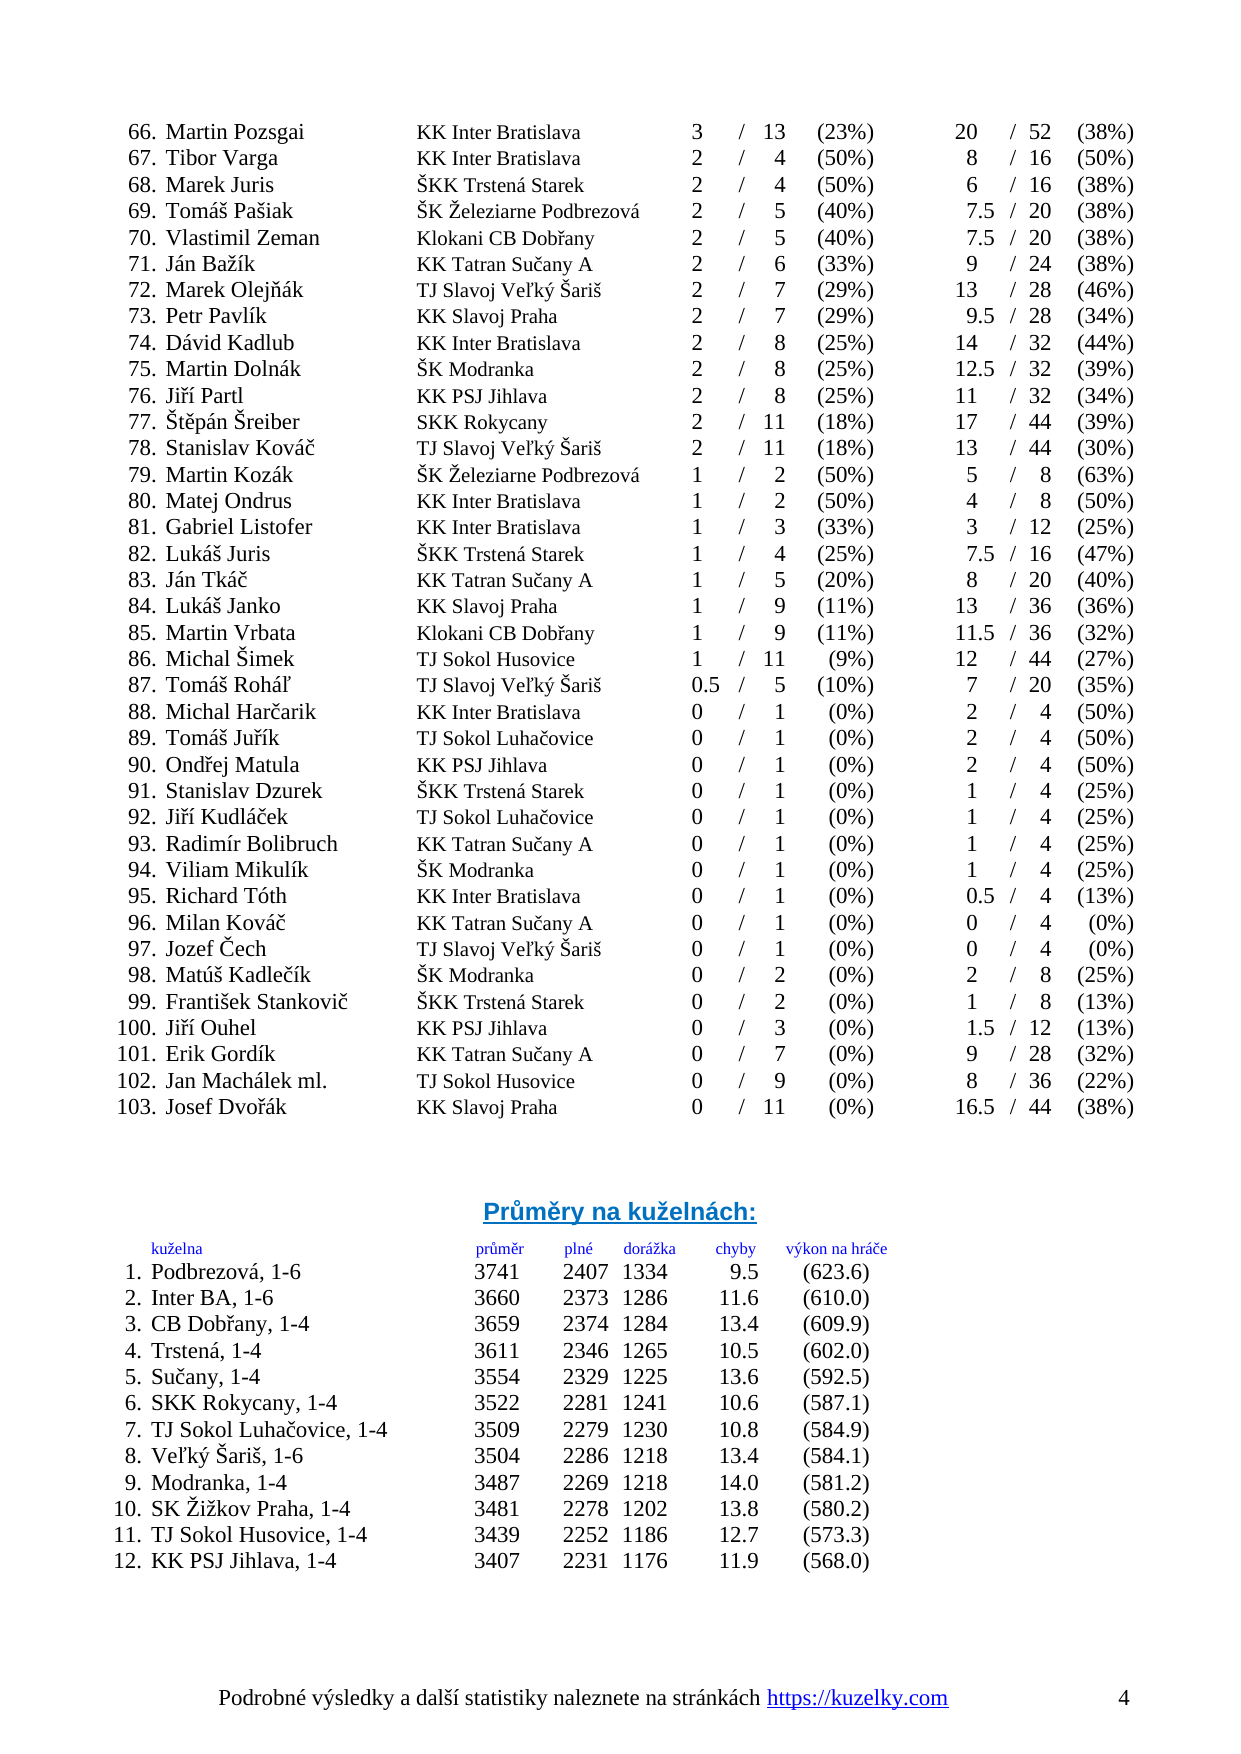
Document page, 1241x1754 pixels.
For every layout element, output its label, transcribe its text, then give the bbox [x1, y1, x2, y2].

text 90. Ondřej Matula KK PSJ Jihlava 0 / 1 (0%) 2 / 4 (50%) [106, 751, 1134, 777]
text 103. Josef Dvořák KK Slavoj Praha 0 / 11 (0%) 16.5 / 44 (38%) [106, 1093, 1134, 1119]
text 66. Martin Pozsgai KK Inter Bratislava 3 / 13 (23%) 20 / 52 (38%) [106, 118, 1134, 144]
text 92. Jiří Kudláček TJ Sokol Luhačovice 0 / 1 (0%) 1 / 4 (25%) [106, 803, 1134, 830]
text 73. Petr Pavlík KK Slavoj Praha 2 / 7 (29%) 9.5 / 28 (34%) [106, 303, 1134, 329]
text 72. Marek Olejňák TJ Slavoj Veľký Šariš 2 / 7 (29%) 13 / 28 (46%) [106, 276, 1134, 303]
text 81. Gabriel Listofer KK Inter Bratislava 1 / 3 (33%) 3 / 12 (25%) [106, 513, 1134, 540]
text 1. Podbrezová, 1-6 3741 2407 1334 9.5 (623.6) [106, 1258, 1134, 1284]
text 98. Matúš Kadlečík ŠK Modranka 0 / 2 (0%) 2 / 8 (25%) [106, 961, 1134, 988]
text Průměry na kuželnách: [94, 1197, 1145, 1226]
text 87. Tomáš Roháľ TJ Slavoj Veľký Šariš 0.5 / 5 (10%) 7 / 20 (35%) [106, 672, 1134, 698]
text 93. Radimír Bolibruch KK Tatran Sučany A 0 / 1 (0%) 1 / 4 (25%) [106, 830, 1134, 856]
text 88. Michal Harčarik KK Inter Bratislava 0 / 1 (0%) 2 / 4 (50%) [106, 698, 1134, 724]
text 5. Sučany, 1-4 3554 2329 1225 13.6 (592.5) [106, 1363, 1134, 1389]
text 74. Dávid Kadlub KK Inter Bratislava 2 / 8 (25%) 14 / 32 (44%) [106, 329, 1134, 355]
text 11. TJ Sokol Husovice, 1-4 3439 2252 1186 12.7 (573.3) [106, 1521, 1134, 1548]
text 9. Modranka, 1-4 3487 2269 1218 14.0 (581.2) [106, 1468, 1134, 1495]
text 100. Jiří Ouhel KK PSJ Jihlava 0 / 3 (0%) 1.5 / 12 (13%) [106, 1014, 1134, 1041]
text kuželna průměr plné dorážka chyby výkon na hráče [106, 1238, 1134, 1258]
text 97. Jozef Čech TJ Slavoj Veľký Šariš 0 / 1 (0%) 0 / 4 (0%) [106, 935, 1134, 961]
text 80. Matej Ondrus KK Inter Bratislava 1 / 2 (50%) 4 / 8 (50%) [106, 487, 1134, 513]
text 70. Vlastimil Zeman Klokani CB Dobřany 2 / 5 (40%) 7.5 / 20 (38%) [106, 223, 1134, 250]
text 8. Veľký Šariš, 1-6 3504 2286 1218 13.4 (584.1) [106, 1442, 1134, 1468]
text 4. Trstená, 1-4 3611 2346 1265 10.5 (602.0) [106, 1337, 1134, 1363]
text 10. SK Žižkov Praha, 1-4 3481 2278 1202 13.8 (580.2) [106, 1495, 1134, 1521]
text 102. Jan Machálek ml. TJ Sokol Husovice 0 / 9 (0%) 8 / 36 (22%) [106, 1067, 1134, 1093]
text 77. Štěpán Šreiber SKK Rokycany 2 / 11 (18%) 17 / 44 (39%) [106, 408, 1134, 434]
text 101. Erik Gordík KK Tatran Sučany A 0 / 7 (0%) 9 / 28 (32%) [106, 1041, 1134, 1067]
text 2. Inter BA, 1-6 3660 2373 1286 11.6 (610.0) [106, 1284, 1134, 1310]
text 75. Martin Dolnák ŠK Modranka 2 / 8 (25%) 12.5 / 32 (39%) [106, 355, 1134, 382]
text 99. František Stankovič ŠKK Trstená Starek 0 / 2 (0%) 1 / 8 (13%) [106, 988, 1134, 1014]
text 79. Martin Kozák ŠK Železiarne Podbrezová 1 / 2 (50%) 5 / 8 (63%) [106, 461, 1134, 487]
text 82. Lukáš Juris ŠKK Trstená Starek 1 / 4 (25%) 7.5 / 16 (47%) [106, 540, 1134, 566]
text 84. Lukáš Janko KK Slavoj Praha 1 / 9 (11%) 13 / 36 (36%) [106, 592, 1134, 619]
text 89. Tomáš Juřík TJ Sokol Luhačovice 0 / 1 (0%) 2 / 4 (50%) [106, 724, 1134, 751]
text 85. Martin Vrbata Klokani CB Dobřany 1 / 9 (11%) 11.5 / 36 (32%) [106, 619, 1134, 645]
text 67. Tibor Varga KK Inter Bratislava 2 / 4 (50%) 8 / 16 (50%) [106, 144, 1134, 171]
text 7. TJ Sokol Luhačovice, 1-4 3509 2279 1230 10.8 (584.9) [106, 1416, 1134, 1442]
text 71. Ján Bažík KK Tatran Sučany A 2 / 6 (33%) 9 / 24 (38%) [106, 250, 1134, 276]
text 95. Richard Tóth KK Inter Bratislava 0 / 1 (0%) 0.5 / 4 (13%) [106, 882, 1134, 909]
text 83. Ján Tkáč KK Tatran Sučany A 1 / 5 (20%) 8 / 20 (40%) [106, 566, 1134, 592]
text 69. Tomáš Pašiak ŠK Železiarne Podbrezová 2 / 5 (40%) 7.5 / 20 (38%) [106, 197, 1134, 223]
text 68. Marek Juris ŠKK Trstená Starek 2 / 4 (50%) 6 / 16 (38%) [106, 171, 1134, 197]
text 76. Jiří Partl KK PSJ Jihlava 2 / 8 (25%) 11 / 32 (34%) [106, 382, 1134, 408]
text 78. Stanislav Kováč TJ Slavoj Veľký Šariš 2 / 11 (18%) 13 / 44 (30%) [106, 434, 1134, 461]
text 96. Milan Kováč KK Tatran Sučany A 0 / 1 (0%) 0 / 4 (0%) [106, 909, 1134, 935]
text 91. Stanislav Dzurek ŠKK Trstená Starek 0 / 1 (0%) 1 / 4 (25%) [106, 777, 1134, 803]
text 86. Michal Šimek TJ Sokol Husovice 1 / 11 (9%) 12 / 44 (27%) [106, 645, 1134, 672]
text 94. Viliam Mikulík ŠK Modranka 0 / 1 (0%) 1 / 4 (25%) [106, 856, 1134, 882]
text 6. SKK Rokycany, 1-4 3522 2281 1241 10.6 (587.1) [106, 1389, 1134, 1416]
text 3. CB Dobřany, 1-4 3659 2374 1284 13.4 (609.9) [106, 1310, 1134, 1337]
text 12. KK PSJ Jihlava, 1-4 3407 2231 1176 11.9 (568.0) [106, 1548, 1134, 1574]
